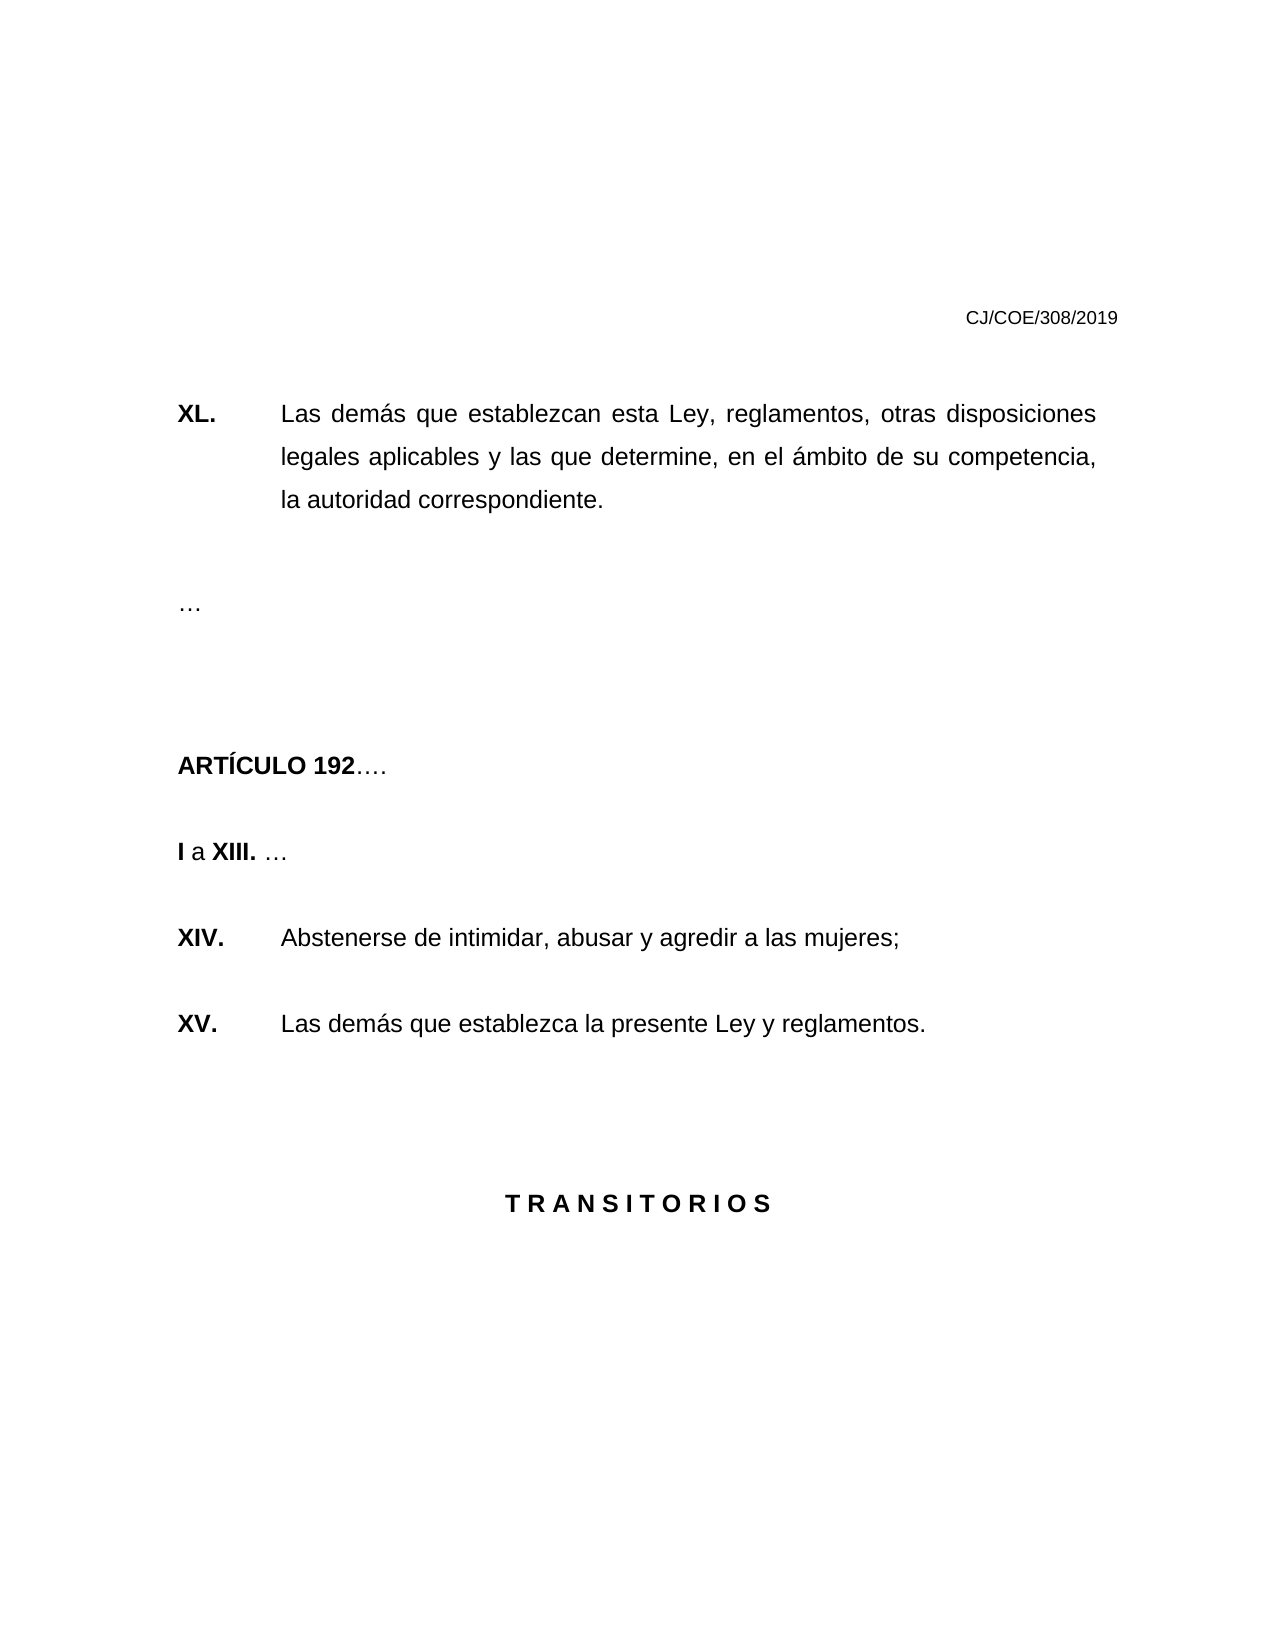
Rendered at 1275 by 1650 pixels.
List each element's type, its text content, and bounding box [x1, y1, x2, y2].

text XV. Las demás que establezca la presente Ley y reglamentos. [177, 1009, 1098, 1038]
text XIV. Abstenerse de intimidar, abusar y agredir a las mujeres; [177, 923, 1098, 952]
text I a XIII. … [177, 837, 1098, 866]
text XL. Las demás que establezcan esta Ley, reglamentos, otras disposiciones legales aplicables y las que determine, en el ámbito de su competencia, la autoridad correspondiente. [177, 399, 1098, 514]
text T R A N S I T O R I O S [177, 1189, 1098, 1217]
text ARTÍCULO 192…. [177, 751, 1098, 779]
text … [177, 588, 1098, 617]
